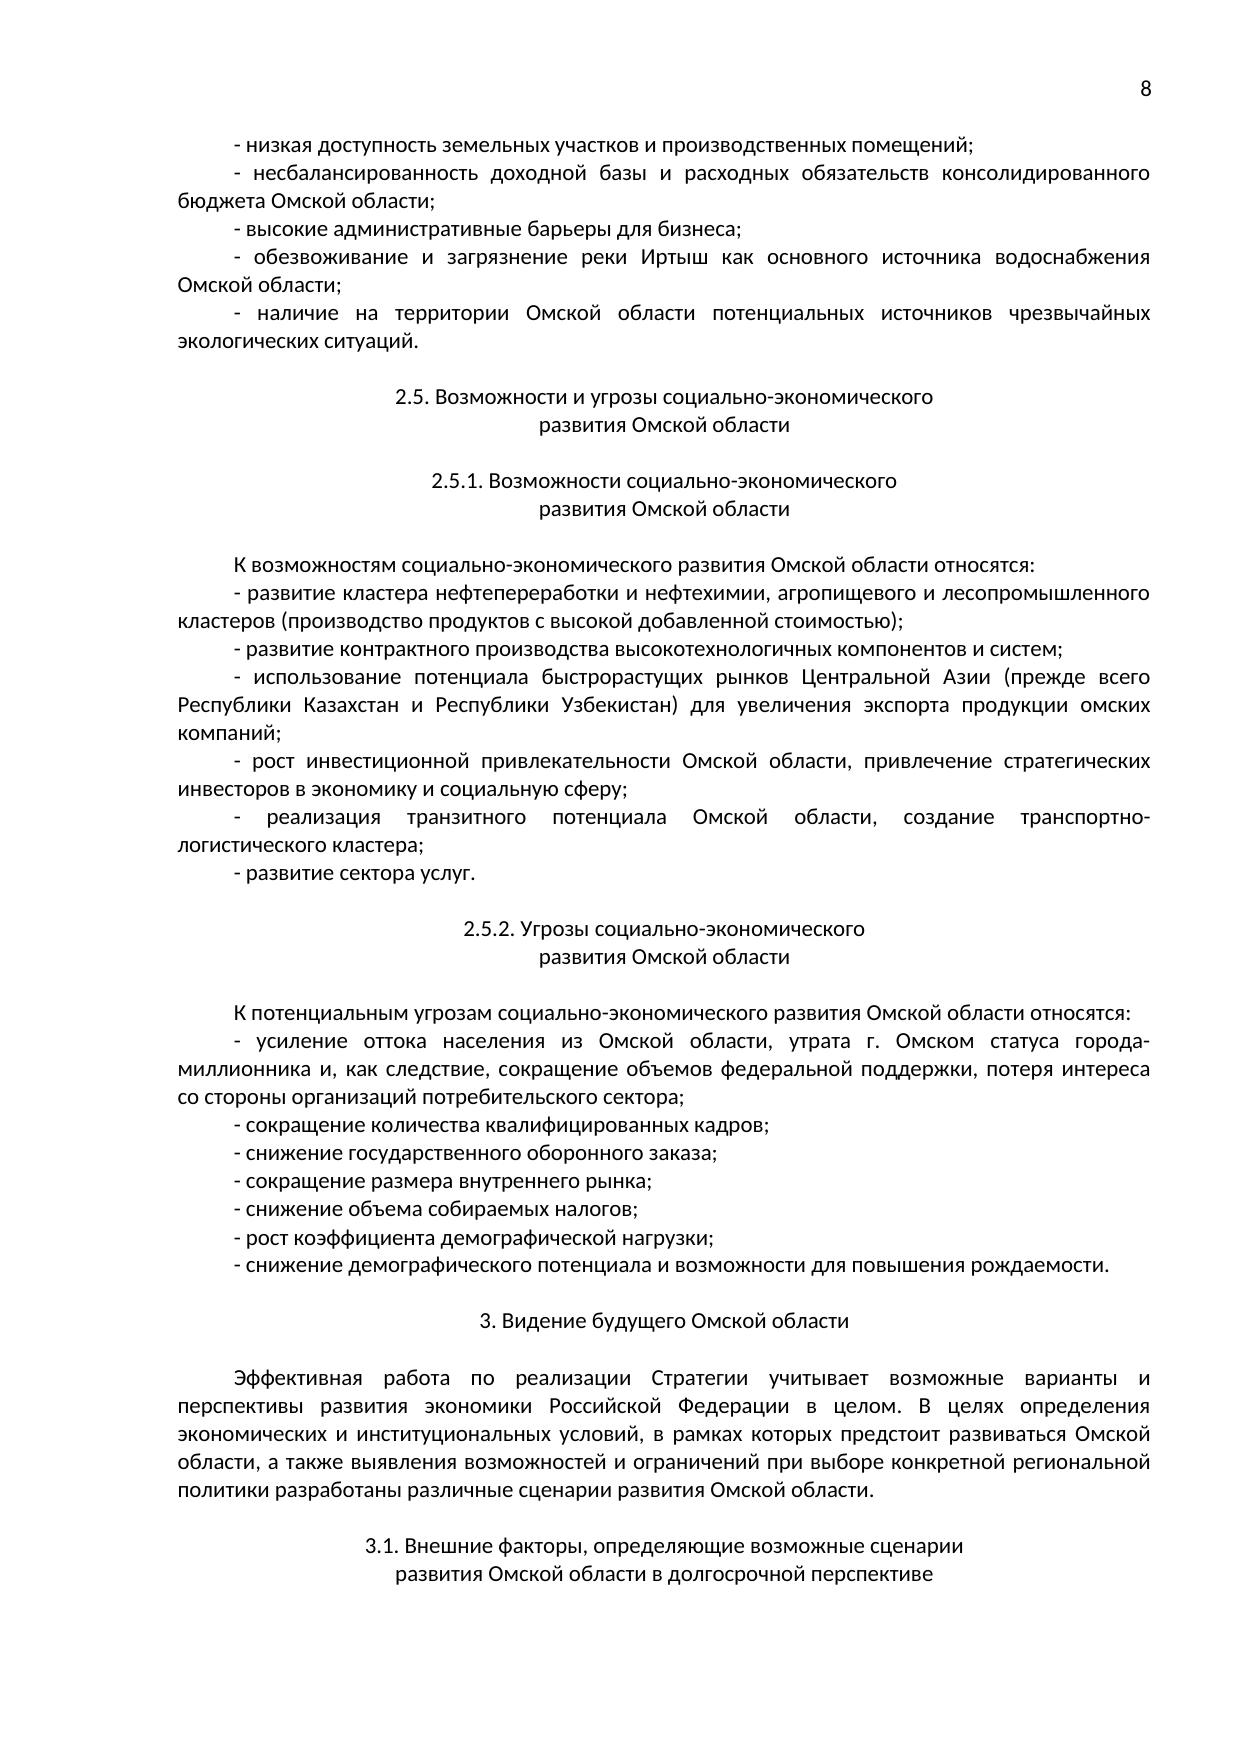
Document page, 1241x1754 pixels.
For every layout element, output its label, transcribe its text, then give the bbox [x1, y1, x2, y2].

text 3.1. Внешние факторы, определяющие возможные сценарии [177, 1531, 1152, 1559]
text развития Омской области [177, 942, 1152, 970]
text - сокращение количества квалифицированных кадров; [177, 1111, 1152, 1138]
text Эффективная работа по реализации Стратегии учитывает возможные варианты и перспективы развития экономики Российской Федерации в целом. В целях определения экономических и институциональных условий, в рамках которых предстоит развиваться Омской области, а также выявления возможностей и ограничений при выборе конкретной региональной политики разработаны различные сценарии развития Омской области. [177, 1363, 1152, 1503]
text - наличие на территории Омской области потенциальных источников чрезвычайных экологических ситуаций. [177, 298, 1152, 354]
text - сокращение размера внутреннего рынка; [177, 1167, 1152, 1194]
text развития Омской области в долгосрочной перспективе [177, 1559, 1152, 1587]
text - низкая доступность земельных участков и производственных помещений; [177, 130, 1152, 158]
text развития Омской области [177, 494, 1152, 522]
text К потенциальным угрозам социально-экономического развития Омской области относятся: [177, 998, 1152, 1026]
text К возможностям социально-экономического развития Омской области относятся: [177, 550, 1152, 578]
text - рост коэффициента демографической нагрузки; [177, 1223, 1152, 1251]
text - усиление оттока населения из Омской области, утрата г. Омском статуса города-миллионника и, как следствие, сокращение объемов федеральной поддержки, потеря интереса со стороны организаций потребительского сектора; [177, 1026, 1152, 1111]
text - развитие кластера нефтепереработки и нефтехимии, агропищевого и лесопромышленного кластеров (производство продуктов с высокой добавленной стоимостью); [177, 578, 1152, 634]
text 3. Видение будущего Омской области [177, 1307, 1152, 1335]
text - высокие административные барьеры для бизнеса; [177, 214, 1152, 242]
text 2.5.1. Возможности социально-экономического [177, 466, 1152, 494]
text - обезвоживание и загрязнение реки Иртыш как основного источника водоснабжения Омской области; [177, 242, 1152, 298]
text - снижение объема собираемых налогов; [177, 1194, 1152, 1223]
text - снижение государственного оборонного заказа; [177, 1138, 1152, 1167]
text развития Омской области [177, 410, 1152, 438]
text - развитие контрактного производства высокотехнологичных компонентов и систем; [177, 634, 1152, 662]
text 2.5.2. Угрозы социально-экономического [177, 914, 1152, 942]
text - реализация транзитного потенциала Омской области, создание транспортно-логистического кластера; [177, 802, 1152, 858]
text - рост инвестиционной привлекательности Омской области, привлечение стратегических инвесторов в экономику и социальную сферу; [177, 746, 1152, 802]
text - несбалансированность доходной базы и расходных обязательств консолидированного бюджета Омской области; [177, 158, 1152, 214]
text - снижение демографического потенциала и возможности для повышения рождаемости. [177, 1251, 1152, 1279]
text 2.5. Возможности и угрозы социально-экономического [177, 382, 1152, 410]
text - использование потенциала быстрорастущих рынков Центральной Азии (прежде всего Республики Казахстан и Республики Узбекистан) для увеличения экспорта продукции омских компаний; [177, 662, 1152, 746]
text - развитие сектора услуг. [177, 858, 1152, 886]
